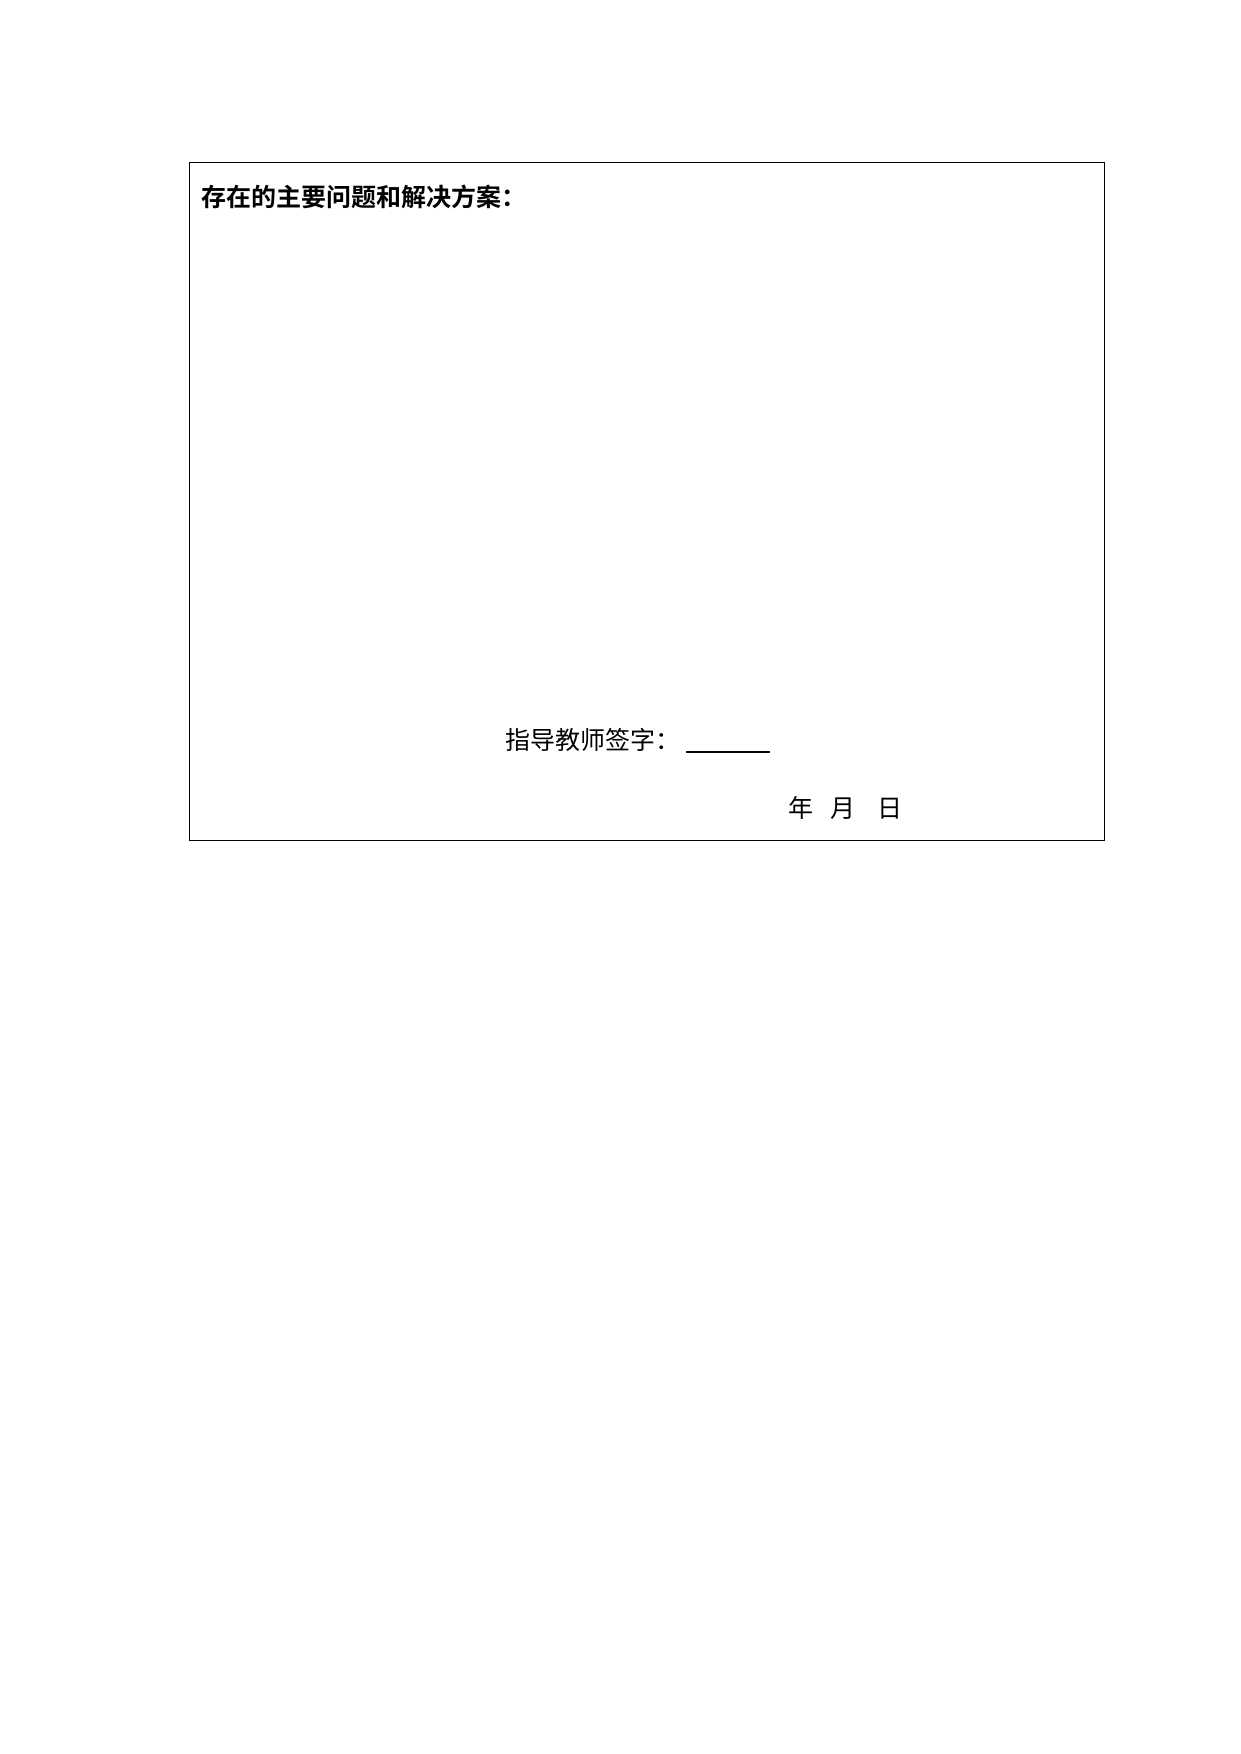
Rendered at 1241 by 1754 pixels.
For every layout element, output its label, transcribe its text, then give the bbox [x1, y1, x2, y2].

table_cell 存在的主要问题和解决方案： 指导教师签字： 年 月 日 [190, 163, 1104, 839]
